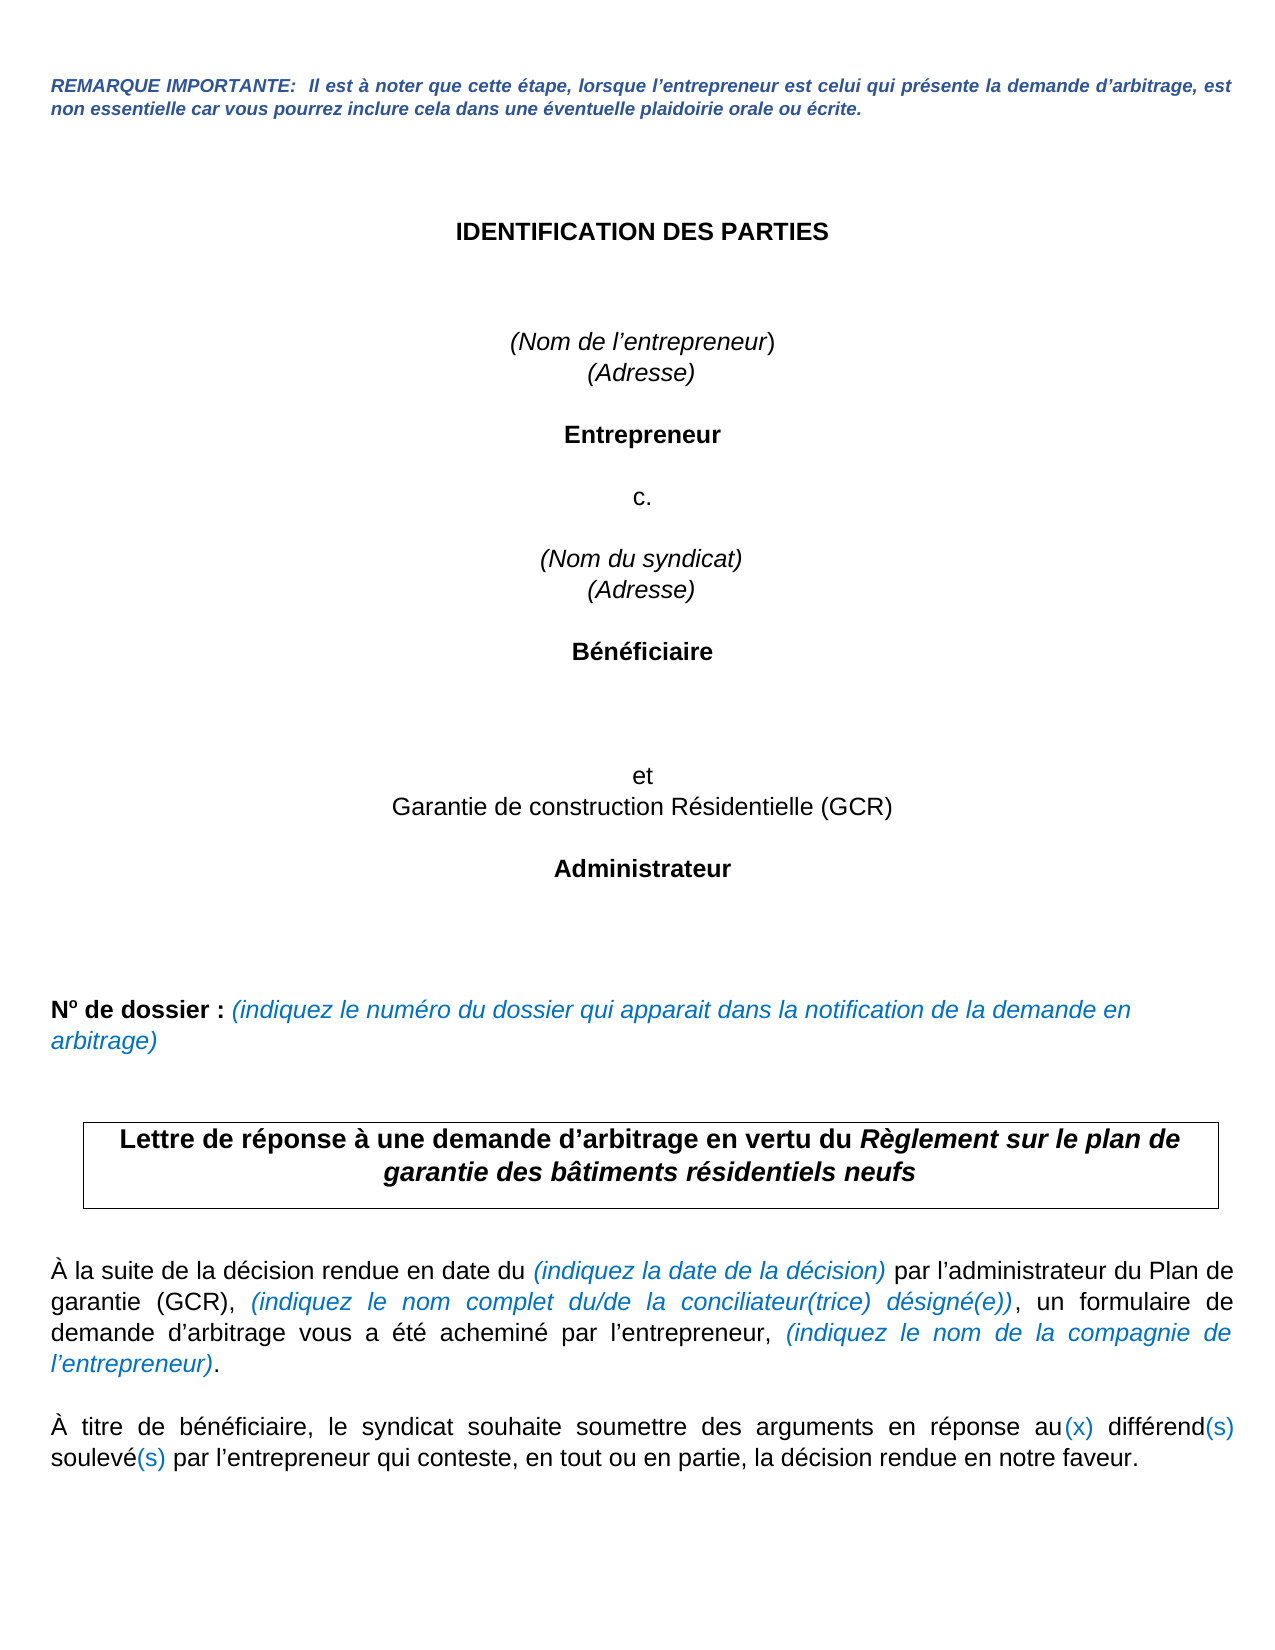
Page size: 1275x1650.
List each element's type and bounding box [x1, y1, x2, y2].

table_header [43, 75, 1242, 1521]
